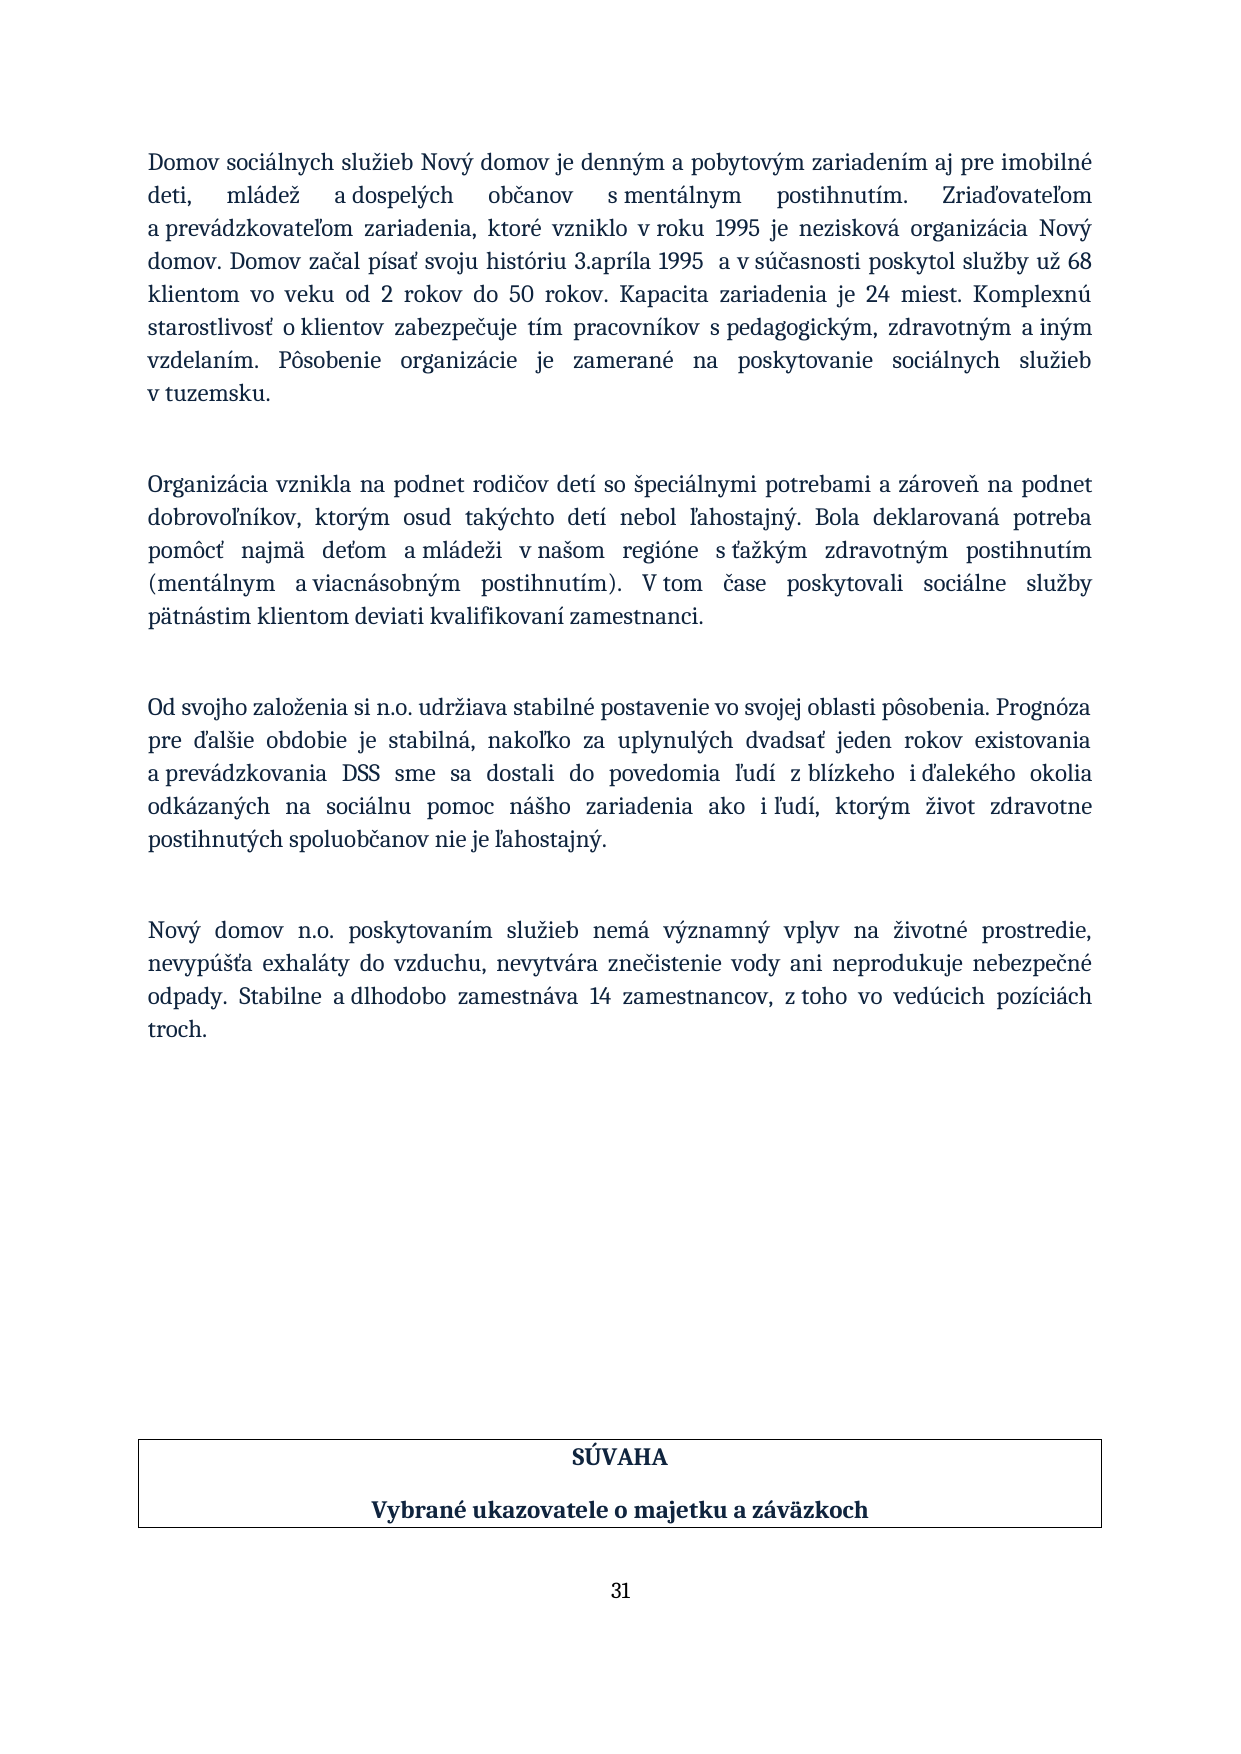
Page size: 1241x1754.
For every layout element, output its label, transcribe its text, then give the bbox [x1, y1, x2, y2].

text Organizácia vznikla na podnet rodičov detí so špeciálnymi potrebami a zároveň na podnet dobrovoľníkov, ktorým osud takýchto detí nebol ľahostajný. Bola deklarovaná potreba pomôcť najmä deťom a mládeži v našom regióne s ťažkým zdravotným postihnutím (mentálnym a viacnásobným postihnutím). V tom čase poskytovali sociálne služby pätnástim klientom deviati kvalifikovaní zamestnanci. [148, 470, 1093, 631]
text Domov sociálnych služieb Nový domov je denným a pobytovým zariadením aj pre imobilné deti, mládež a dospelých občanov s mentálnym postihnutím. Zriaďovateľom a prevádzkovateľom zariadenia, ktoré vzniklo v roku 1995 je nezisková organizácia Nový domov. Domov začal písať svoju históriu 3.apríla 1995 a v súčasnosti poskytol služby už 68 klientom vo veku od 2 rokov do 50 rokov. Kapacita zariadenia je 24 miest. Komplexnú starostlivosť o klientov zabezpečuje tím pracovníkov s pedagogickým, zdravotným a iným vzdelaním. Pôsobenie organizácie je zamerané na poskytovanie sociálnych služieb v tuzemsku. [148, 148, 1093, 407]
text Nový domov n.o. poskytovaním služieb nemá významný vplyv na životné prostredie, nevypúšťa exhaláty do vzduchu, nevytvára znečistenie vody ani neprodukuje nebezpečné odpady. Stabilne a dlhodobo zamestnáva 14 zamestnancov, z toho vo vedúcich pozíciách troch. [148, 916, 1093, 1044]
text SÚVAHA [139, 1440, 1101, 1471]
text Od svojho založenia si n.o. udržiava stabilné postavenie vo svojej oblasti pôsobenia. Prognóza pre ďalšie obdobie je stabilná, nakoľko za uplynulých dvadsať jeden rokov existovania a prevádzkovania DSS sme sa dostali do povedomia ľudí z blízkeho i ďalekého okolia odkázaných na sociálnu pomoc nášho zariadenia ako i ľudí, ktorým život zdravotne postihnutých spoluobčanov nie je ľahostajný. [148, 693, 1093, 854]
text Vybrané ukazovatele o majetku a záväzkoch [139, 1493, 1101, 1527]
